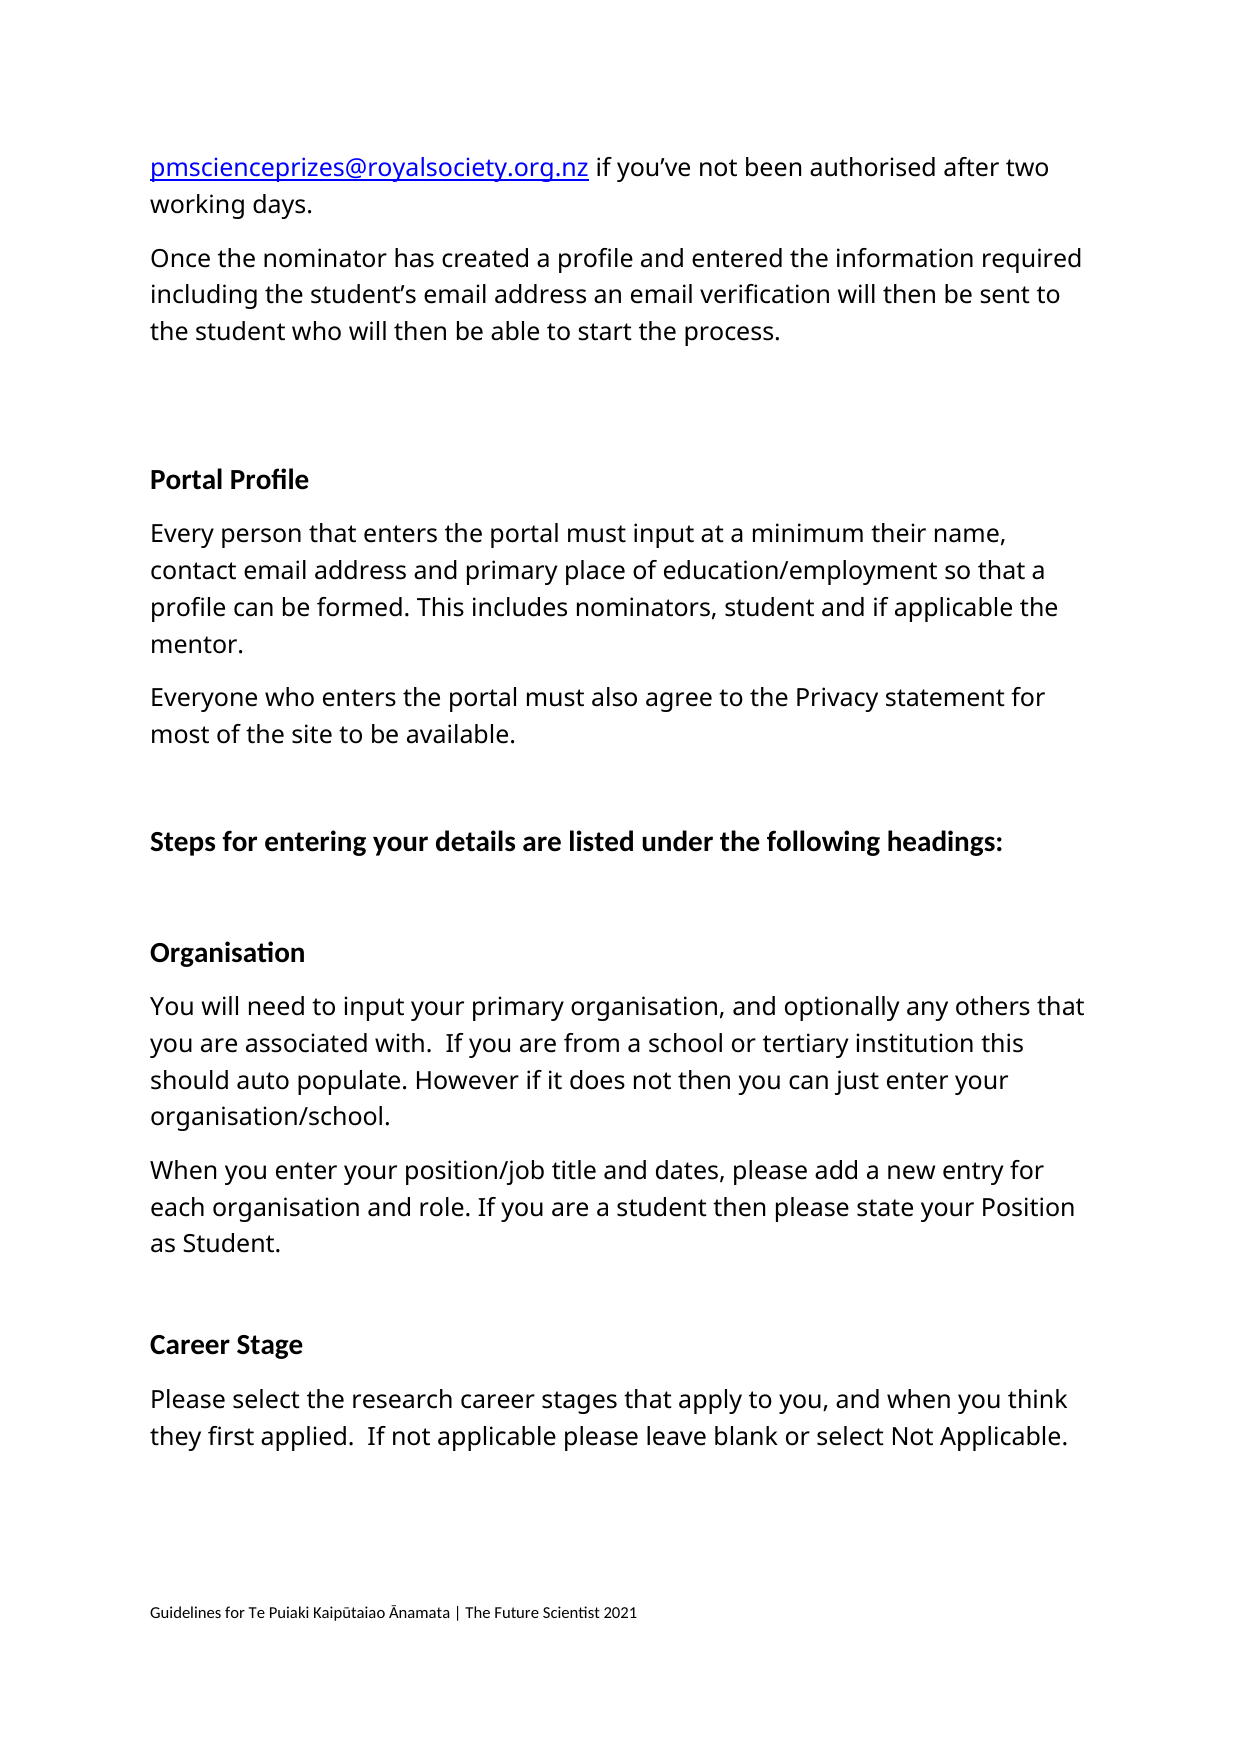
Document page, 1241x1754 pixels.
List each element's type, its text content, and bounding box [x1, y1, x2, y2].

text Organisation [150, 934, 1090, 969]
text Steps for entering your details are listed under the following headings: [150, 823, 1090, 859]
text You will need to input your primary organisation, and optionally any others that you are associated with. If you are from a school or tertiary institution this should auto populate. However if it does not then you can just enter your organisation/school. [150, 989, 1090, 1133]
text Portal Profile [150, 461, 1090, 497]
text Everyone who enters the portal must also agree to the Privacy statement for most of the site to be available. [150, 680, 1090, 751]
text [150, 150, 1090, 221]
text Once the nominator has created a profile and entered the information required including the student’s email address an email verification will then be sent to the student who will then be able to start the process. [150, 240, 1090, 348]
text When you enter your position/job title and dates, please add a new entry for each organisation and role. If you are a student then please state your Position as Student. [150, 1152, 1090, 1260]
text Career Stage [150, 1326, 1090, 1362]
text Please select the research career stages that apply to you, and when you think they first applied. If not applicable please leave blank or select Not Applicable. [150, 1381, 1090, 1452]
text Every person that enters the portal must input at a minimum their name, contact email address and primary place of education/employment so that a profile can be formed. This includes nominators, student and if applicable the mentor. [150, 516, 1090, 660]
